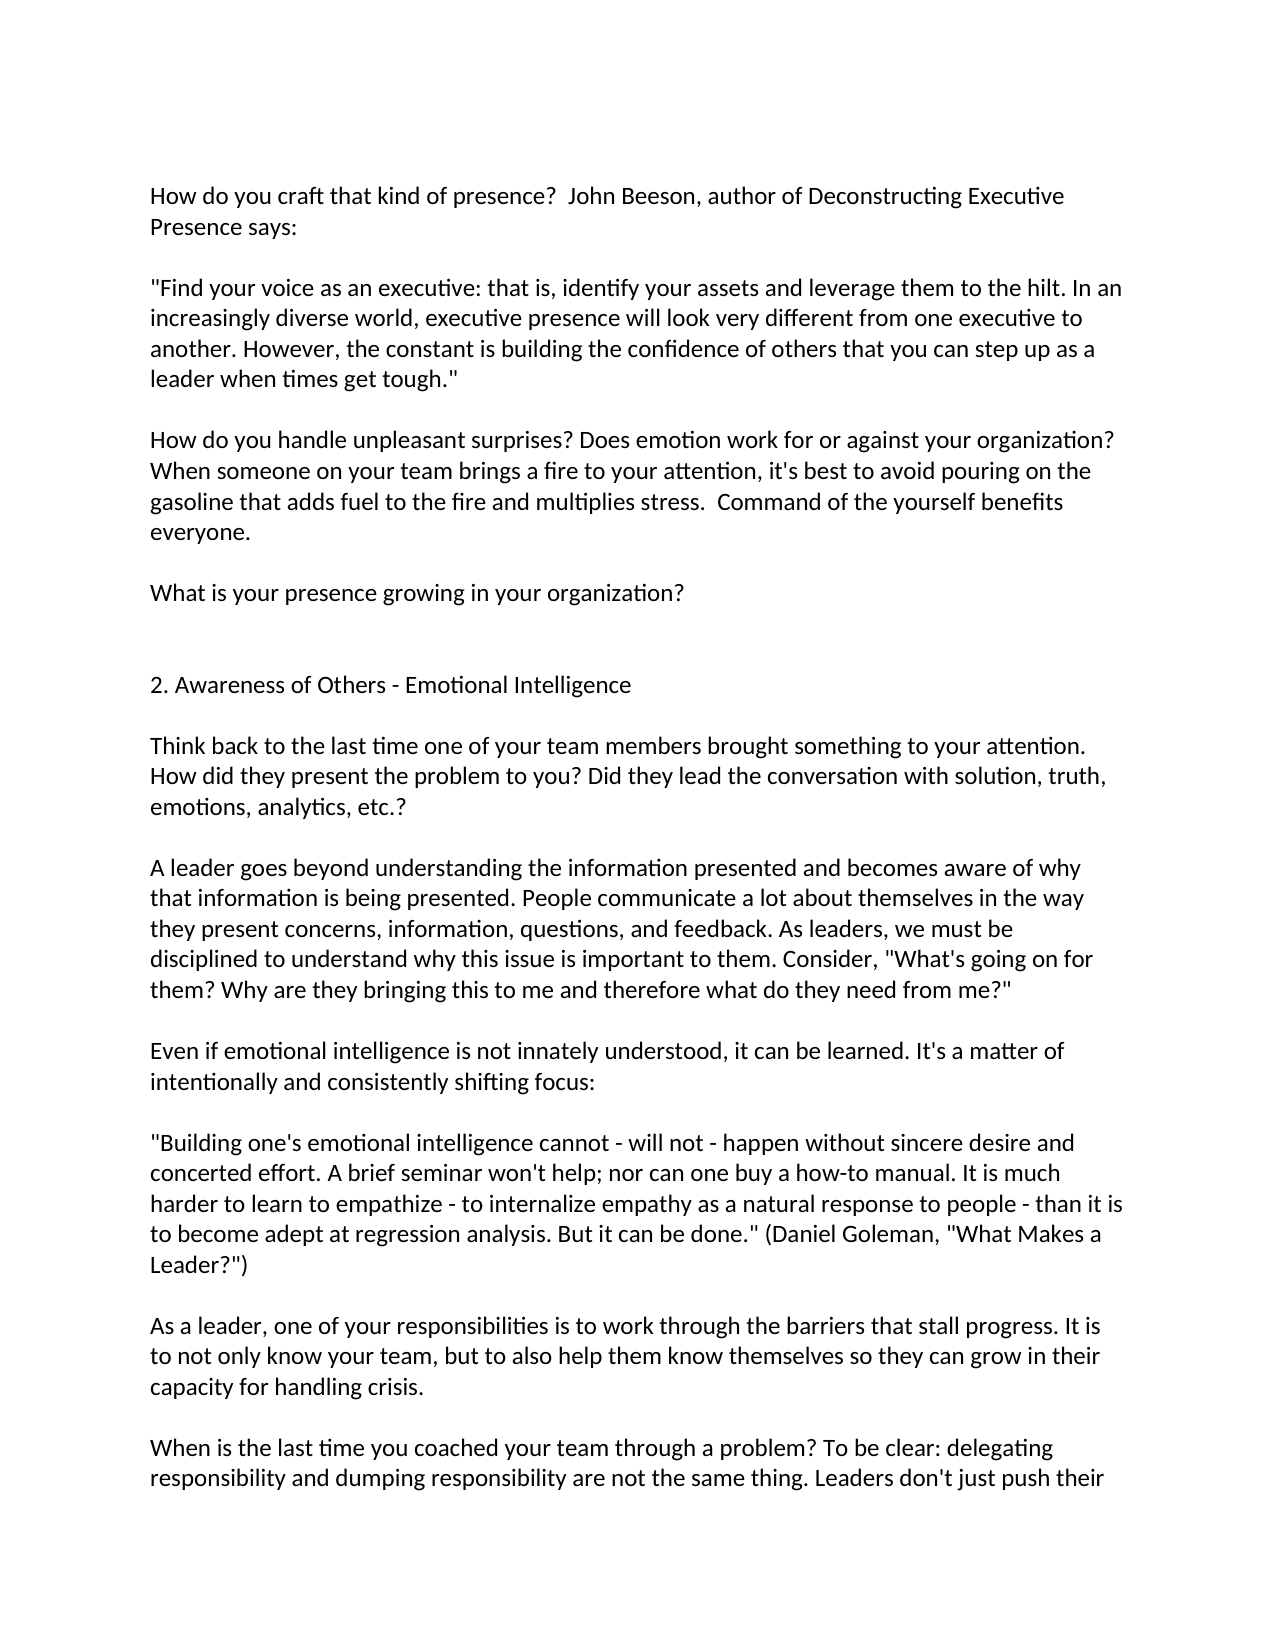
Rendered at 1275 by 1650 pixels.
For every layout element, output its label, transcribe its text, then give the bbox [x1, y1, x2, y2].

text How do you craft that kind of presence? John Beeson, author of Deconstructing Executive Presence says: [150, 181, 1125, 242]
text A leader goes beyond understanding the information presented and becomes aware of why that information is being presented. People communicate a lot about themselves in the way they present concerns, information, questions, and feedback. As leaders, we must be disciplined to understand why this issue is important to them. Consider, "What's going on for them? Why are they bringing this to me and therefore what do they need from me?" [150, 852, 1125, 1004]
text "Building one's emotional intelligence cannot - will not - happen without sincere desire and concerted effort. A brief seminar won't help; nor can one buy a how-to manual. It is much harder to learn to empathize - to internalize empathy as a natural response to people - than it is to become adept at regression analysis. But it can be done." (Daniel Goleman, "What Makes a Leader?") [150, 1127, 1125, 1279]
text Think back to the last time one of your team members brought something to your attention. How did they present the problem to you? Did they lead the conversation with solution, truth, emotions, analytics, etc.? [150, 730, 1125, 821]
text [150, 1432, 1125, 1493]
text What is your presence growing in your organization? [150, 577, 1125, 608]
text How do you handle unpleasant surprises? Does emotion work for or against your organization? When someone on your team brings a fire to your attention, it's best to avoid pouring on the gasoline that adds fuel to the fire and multiplies stress. Command of the yourself benefits everyone. [150, 425, 1125, 547]
text 2. Awareness of Others - Emotional Intelligence [150, 669, 1125, 699]
text "Find your voice as an executive: that is, identify your assets and leverage them to the hilt. In an increasingly diverse world, executive presence will look very different from one executive to another. However, the constant is building the confidence of others that you can step up as a leader when times get tough." [150, 272, 1125, 394]
text As a leader, one of your responsibilities is to work through the barriers that stall progress. It is to not only know your team, but to also help them know themselves so they can grow in their capacity for handling crisis. [150, 1310, 1125, 1401]
text Even if emotional intelligence is not innately understood, it can be learned. It's a matter of intentionally and consistently shifting focus: [150, 1035, 1125, 1096]
